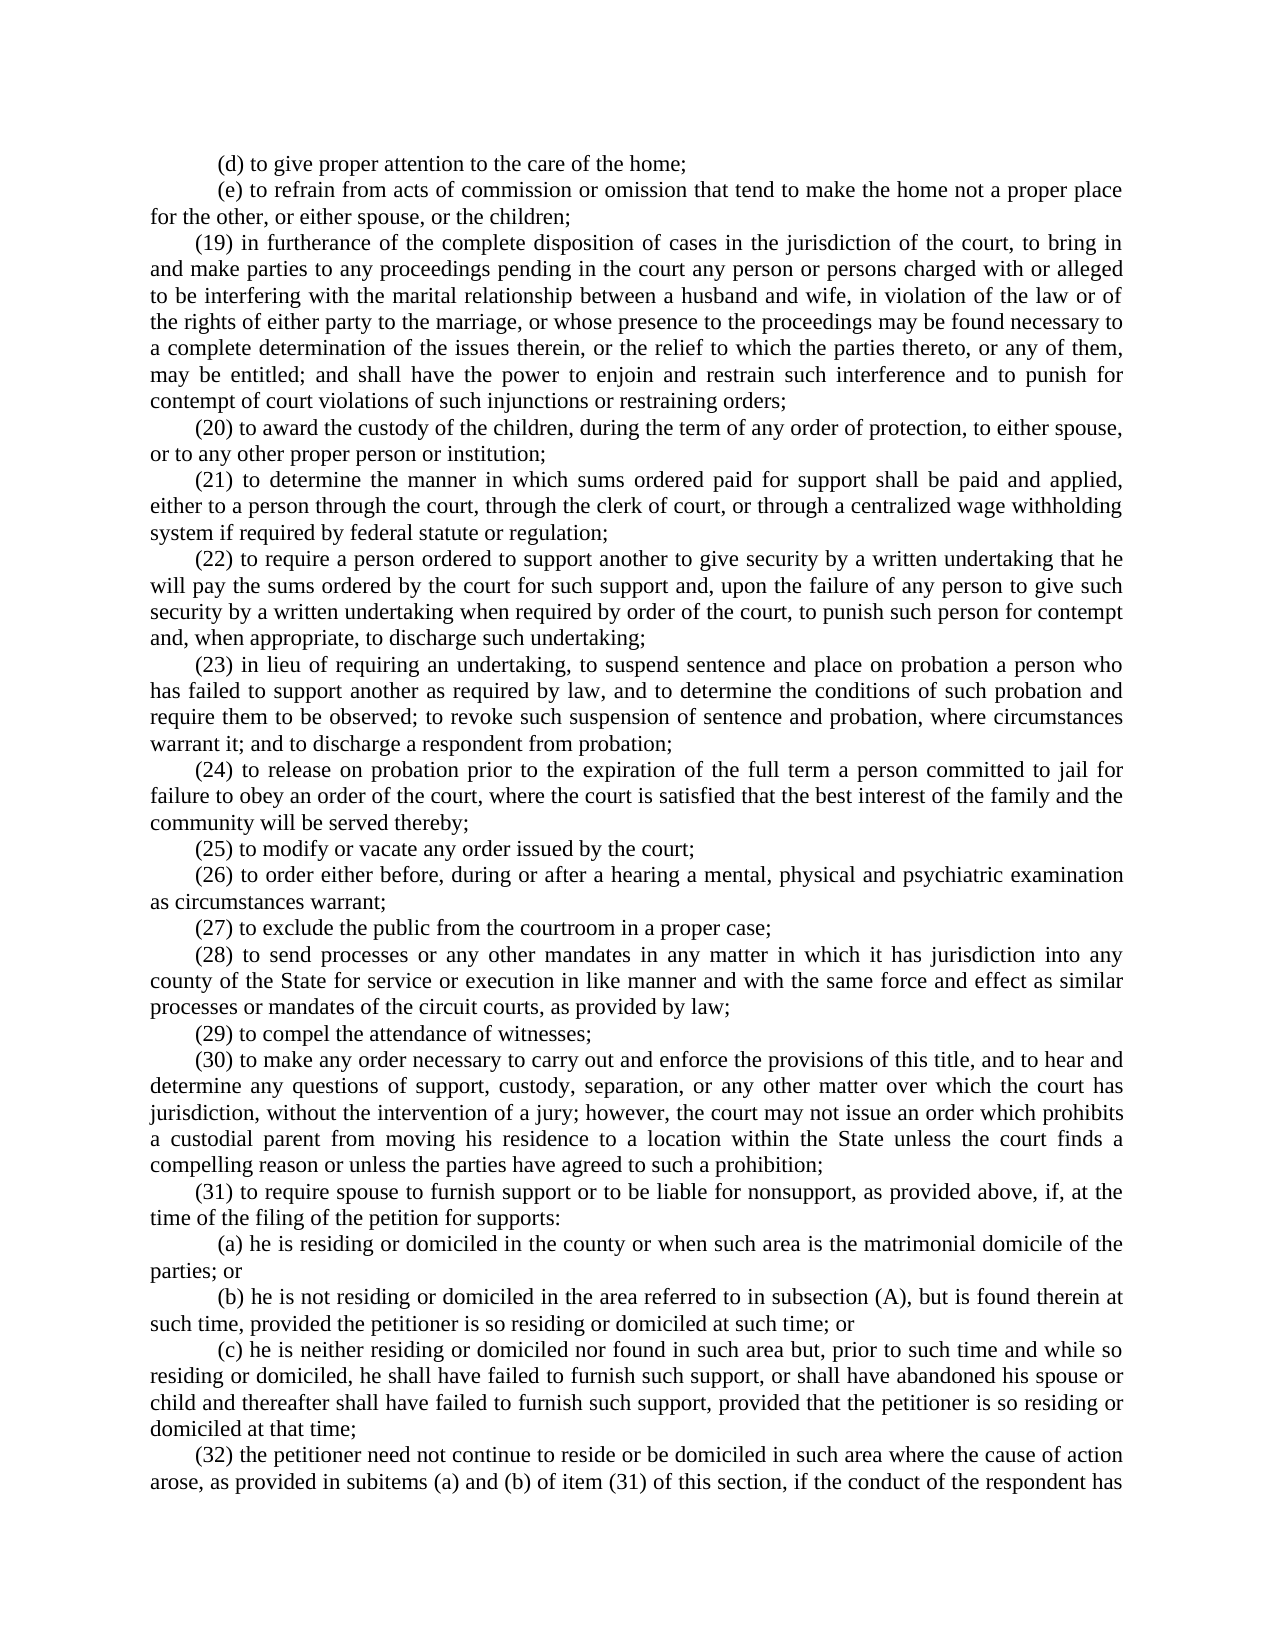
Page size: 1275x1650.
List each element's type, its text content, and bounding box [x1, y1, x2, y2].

text (22) to require a person ordered to support another to give security by a written undertaking that he will pay the sums ordered by the court for such support and, upon the failure of any person to give such security by a written undertaking when required by order of the court, to punish such person for contempt and, when appropriate, to discharge such undertaking; [150, 545, 1125, 651]
text (c) he is neither residing or domiciled nor found in such area but, prior to such time and while so residing or domiciled, he shall have failed to furnish such support, or shall have abandoned his spouse or child and thereafter shall have failed to furnish such support, provided that the petitioner is so residing or domiciled at that time; [150, 1336, 1125, 1441]
text (27) to exclude the public from the courtroom in a proper case; [150, 914, 1125, 941]
text (b) he is not residing or domiciled in the area referred to in subsection (A), but is found therein at such time, provided the petitioner is so residing or domiciled at such time; or [150, 1283, 1125, 1336]
text (e) to refrain from acts of commission or omission that tend to make the home not a proper place for the other, or either spouse, or the children; [150, 176, 1125, 229]
text (28) to send processes or any other mandates in any matter in which it has jurisdiction into any county of the State for service or execution in like manner and with the same force and effect as similar processes or mandates of the circuit courts, as provided by law; [150, 941, 1125, 1020]
text (20) to award the custody of the children, during the term of any order of protection, to either spouse, or to any other proper person or institution; [150, 413, 1125, 466]
text (31) to require spouse to furnish support or to be liable for nonsupport, as provided above, if, at the time of the filing of the petition for supports: [150, 1178, 1125, 1231]
text (a) he is residing or domiciled in the county or when such area is the matrimonial domicile of the parties; or [150, 1231, 1125, 1283]
text (29) to compel the attendance of witnesses; [150, 1020, 1125, 1046]
text (19) in furtherance of the complete disposition of cases in the jurisdiction of the court, to bring in and make parties to any proceedings pending in the court any person or persons charged with or alleged to be interfering with the marital relationship between a husband and wife, in violation of the law or of the rights of either party to the marriage, or whose presence to the proceedings may be found necessary to a complete determination of the issues therein, or the relief to which the parties thereto, or any of them, may be entitled; and shall have the power to enjoin and restrain such interference and to punish for contempt of court violations of such injunctions or restraining orders; [150, 229, 1125, 413]
text (24) to release on probation prior to the expiration of the full term a person committed to jail for failure to obey an order of the court, where the court is satisfied that the best interest of the family and the community will be served thereby; [150, 756, 1125, 835]
text (d) to give proper attention to the care of the home; [150, 150, 1125, 176]
text (23) in lieu of requiring an undertaking, to suspend sentence and place on probation a person who has failed to support another as required by law, and to determine the conditions of such probation and require them to be observed; to revoke such suspension of sentence and probation, where circumstances warrant it; and to discharge a respondent from probation; [150, 651, 1125, 756]
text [150, 1441, 1125, 1494]
text (26) to order either before, during or after a hearing a mental, physical and psychiatric examination as circumstances warrant; [150, 862, 1125, 914]
text (21) to determine the manner in which sums ordered paid for support shall be paid and applied, either to a person through the court, through the clerk of court, or through a centralized wage withholding system if required by federal statute or regulation; [150, 466, 1125, 545]
text (25) to modify or vacate any order issued by the court; [150, 835, 1125, 862]
text (30) to make any order necessary to carry out and enforce the provisions of this title, and to hear and determine any questions of support, custody, separation, or any other matter over which the court has jurisdiction, without the intervention of a jury; however, the court may not issue an order which prohibits a custodial parent from moving his residence to a location within the State unless the court finds a compelling reason or unless the parties have agreed to such a prohibition; [150, 1046, 1125, 1178]
